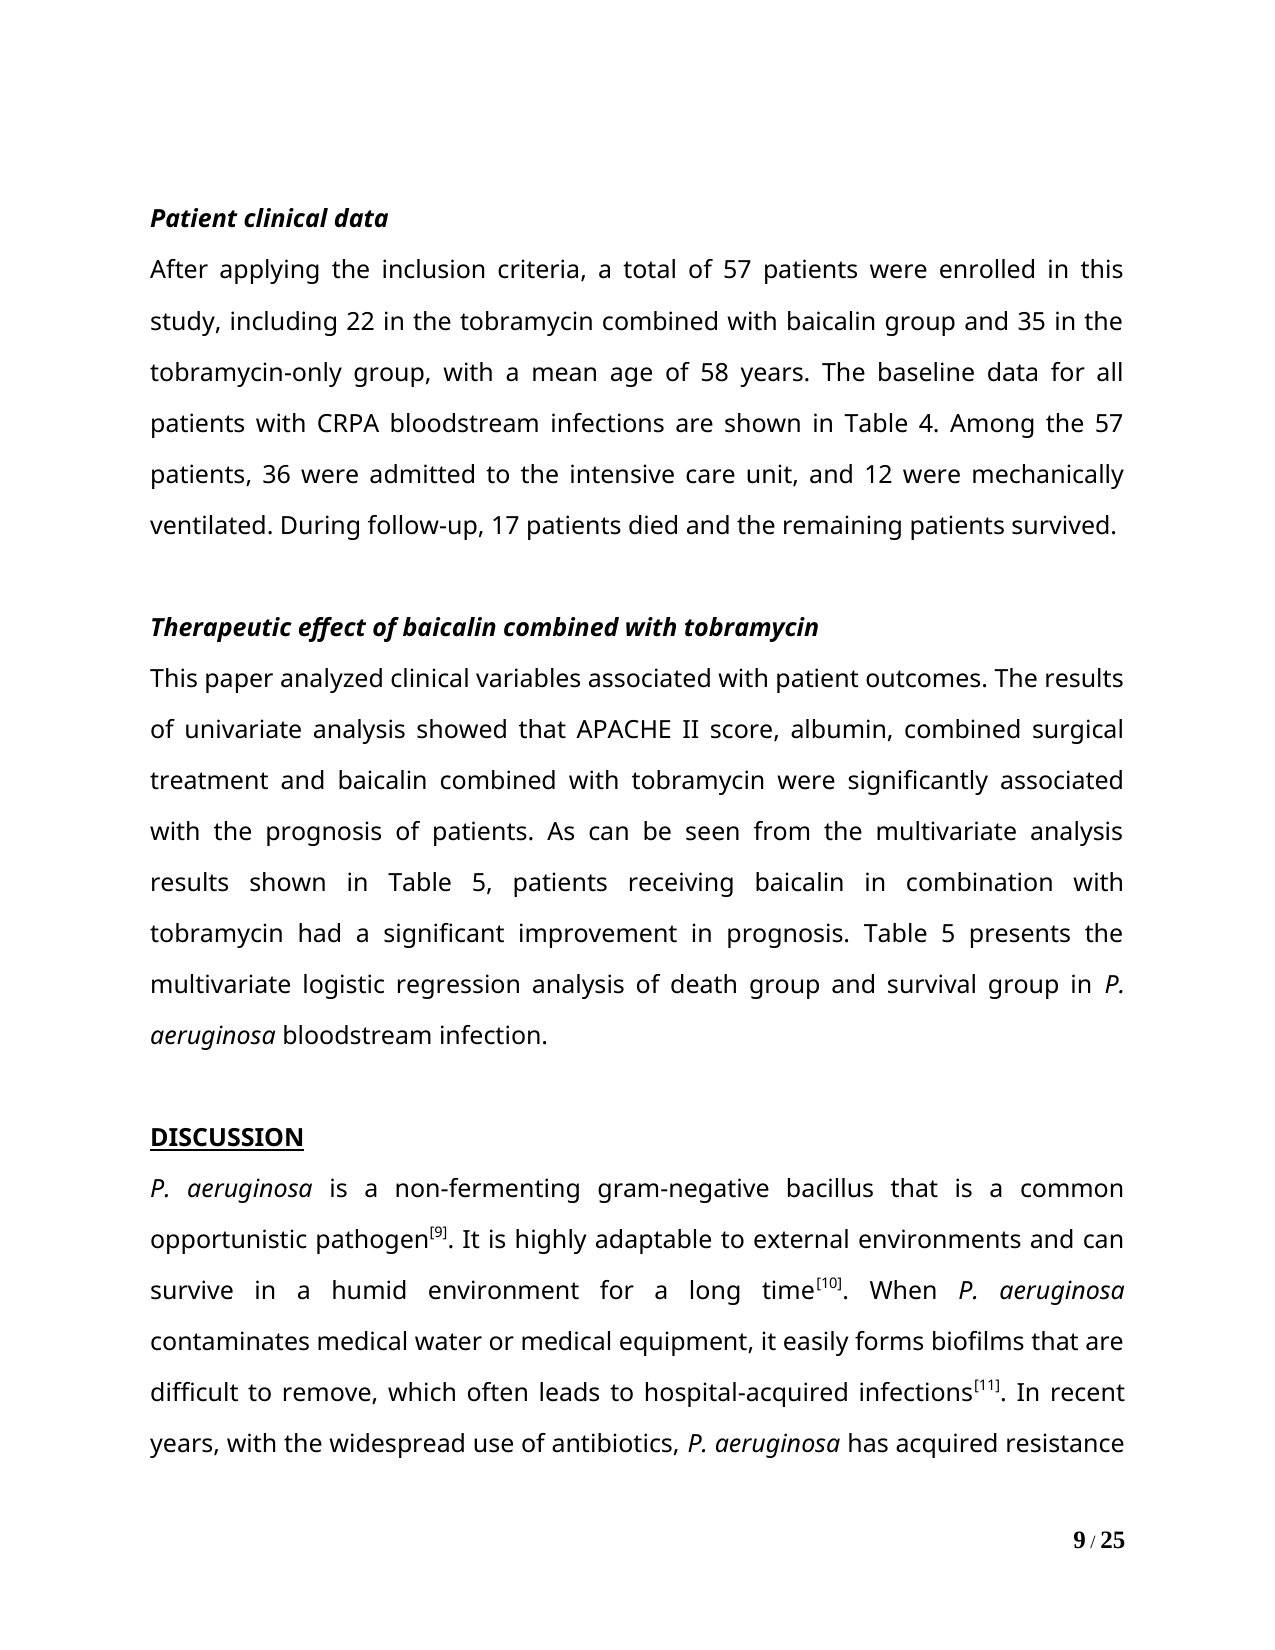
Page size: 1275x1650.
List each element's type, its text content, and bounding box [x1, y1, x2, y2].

text DISCUSSION [150, 1120, 1125, 1154]
text After applying the inclusion criteria, a total of 57 patients were enrolled in this study, including 22 in the tobramycin combined with baicalin group and 35 in the tobramycin-only group, with a mean age of 58 years. The baseline data for all patients with CRPA bloodstream infections are shown in Table 4. Among the 57 patients, 36 were admitted to the intensive care unit, and 12 were mechanically ventilated. During follow-up, 17 patients died and the remaining patients survived. [150, 252, 1125, 541]
text This paper analyzed clinical variables associated with patient outcomes. The results of univariate analysis showed that APACHE II score, albumin, combined surgical treatment and baicalin combined with tobramycin were significantly associated with the prognosis of patients. As can be seen from the multivariate analysis results shown in Table 5, patients receiving baicalin in combination with tobramycin had a significant improvement in prognosis. Table 5 presents the multivariate logistic regression analysis of death group and survival group in P. aeruginosa bloodstream infection. [150, 660, 1125, 1052]
text Therapeutic effect of baicalin combined with tobramycin [150, 609, 1125, 643]
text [150, 1171, 1125, 1460]
text Patient clinical data [150, 201, 1125, 235]
